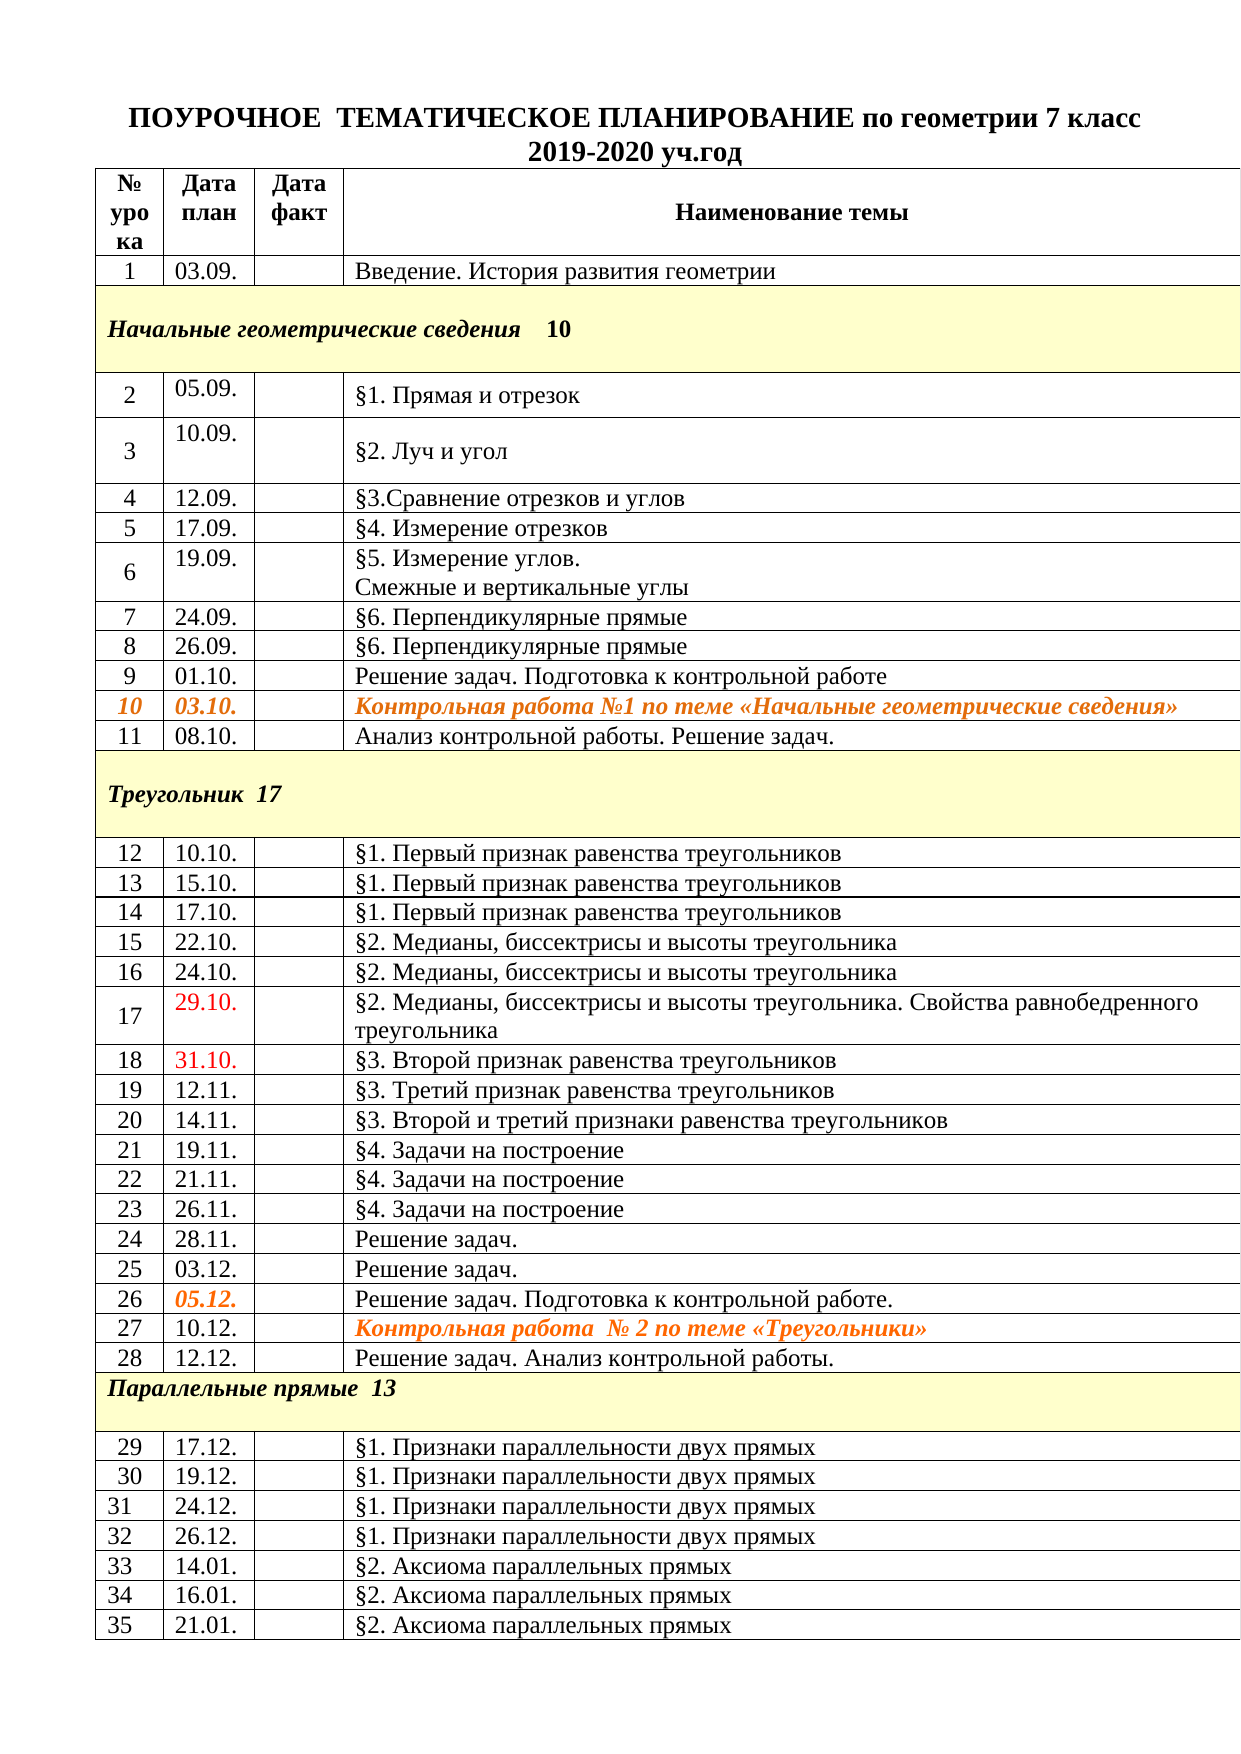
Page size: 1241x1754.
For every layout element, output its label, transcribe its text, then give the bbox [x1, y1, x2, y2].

table_cell 3 [96, 418, 163, 482]
table_cell Решение задач. Анализ контрольной работы. [344, 1343, 1240, 1372]
table_cell §3. Третий признак равенства треугольников [344, 1075, 1240, 1104]
table_cell Решение задач. Подготовка к контрольной работе. [344, 1284, 1240, 1312]
table_cell §2. Луч и угол [344, 418, 1240, 482]
table_cell §4. Задачи на построение [344, 1165, 1240, 1193]
table_cell §1. Первый признак равенства треугольников [344, 838, 1240, 867]
table_cell 27 [96, 1314, 163, 1342]
table_cell [255, 1551, 343, 1579]
table_cell Введение. История развития геометрии [344, 256, 1240, 284]
table_cell 21.11. [164, 1165, 254, 1193]
text ПОУРОЧНОЕ ТЕМАТИЧЕСКОЕ ПЛАНИРОВАНИЕ по геометрии 7 класс [118, 100, 1152, 134]
table_cell [255, 1284, 343, 1312]
table_cell §1. Признаки параллельности двух прямых [344, 1521, 1240, 1550]
table_cell 13 [96, 868, 163, 896]
table_cell 16.01. [164, 1581, 254, 1609]
table_cell 08.10. [164, 721, 254, 749]
table_cell [255, 631, 343, 660]
table_cell 23 [96, 1194, 163, 1223]
table_cell §3.Сравнение отрезков и углов [344, 484, 1240, 512]
table_cell 14.01. [164, 1551, 254, 1579]
table_cell §1. Прямая и отрезок [344, 373, 1240, 417]
table_cell [255, 1581, 343, 1609]
table_cell 03.10. [164, 691, 254, 720]
table_cell §2. Медианы, биссектрисы и высоты треугольника [344, 957, 1240, 986]
table_cell 01.10. [164, 661, 254, 690]
table_cell [255, 1610, 343, 1639]
table_cell [255, 373, 343, 417]
table_cell 31.10. [164, 1045, 254, 1074]
table_cell [255, 256, 343, 284]
table_cell [255, 1045, 343, 1074]
table_cell [255, 418, 343, 482]
table_cell 26 [96, 1284, 163, 1312]
table_cell 35 [96, 1610, 163, 1639]
table_cell 30 [96, 1461, 163, 1490]
table_cell 10.12. [164, 1314, 254, 1342]
table_cell [255, 1194, 343, 1223]
table_cell 33 [96, 1551, 163, 1579]
table_cell §6. Перпендикулярные прямые [344, 631, 1240, 660]
table_cell §1. Признаки параллельности двух прямых [344, 1461, 1240, 1490]
table_cell 26.09. [164, 631, 254, 660]
table_cell 20 [96, 1105, 163, 1134]
table_cell [255, 1521, 343, 1550]
table_cell 11 [96, 721, 163, 749]
table_cell §4. Измерение отрезков [344, 513, 1240, 542]
table_cell [255, 1224, 343, 1253]
table_cell [255, 602, 343, 630]
table_cell 12.09. [164, 484, 254, 512]
table_cell 31 [96, 1491, 163, 1520]
table_cell 5 [96, 513, 163, 542]
table_cell §2. Аксиома параллельных прямых [344, 1581, 1240, 1609]
table_cell Контрольная работа №1 по теме «Начальные геометрические сведения» [344, 691, 1240, 720]
table_cell 12.12. [164, 1343, 254, 1372]
table_cell [255, 513, 343, 542]
table_cell 10.09. [164, 418, 254, 482]
table_cell 8 [96, 631, 163, 660]
table_cell §2. Аксиома параллельных прямых [344, 1551, 1240, 1579]
table_cell 24.12. [164, 1491, 254, 1520]
table_cell 19.12. [164, 1461, 254, 1490]
table_cell 17.09. [164, 513, 254, 542]
table_cell 21 [96, 1135, 163, 1163]
table_cell 24.10. [164, 957, 254, 986]
table_cell [255, 987, 343, 1044]
table_cell Решение задач. [344, 1254, 1240, 1283]
table_cell Контрольная работа № 2 по теме «Треугольники» [344, 1314, 1240, 1342]
table_cell §2. Медианы, биссектрисы и высоты треугольника [344, 927, 1240, 956]
table_cell 24 [96, 1224, 163, 1253]
table_cell 1 [96, 256, 163, 284]
table_cell 24.09. [164, 602, 254, 630]
table_header Дата факт [255, 169, 343, 255]
table_cell 26.11. [164, 1194, 254, 1223]
table_cell [255, 691, 343, 720]
table_cell [255, 838, 343, 867]
table_cell 22 [96, 1165, 163, 1193]
table_cell [255, 661, 343, 690]
table_cell 28.11. [164, 1224, 254, 1253]
table_cell 4 [96, 484, 163, 512]
table_cell 26.12. [164, 1521, 254, 1550]
table_cell 25 [96, 1254, 163, 1283]
table_cell [255, 1075, 343, 1104]
table_cell 15.10. [164, 868, 254, 896]
table_cell 15 [96, 927, 163, 956]
table_cell 05.09. [164, 373, 254, 417]
table_cell 19.11. [164, 1135, 254, 1163]
table_cell [255, 1491, 343, 1520]
table_cell 18 [96, 1045, 163, 1074]
table_cell §4. Задачи на построение [344, 1135, 1240, 1163]
table_cell [255, 1343, 343, 1372]
table_cell [255, 1254, 343, 1283]
table_cell [255, 927, 343, 956]
table_cell [255, 1314, 343, 1342]
table_cell [255, 484, 343, 512]
table_cell §5. Измерение углов. Смежные и вертикальные углы [344, 543, 1240, 601]
text 2019-2020 уч.год [118, 134, 1152, 167]
table_cell [255, 1105, 343, 1134]
table_cell [255, 898, 343, 926]
table_header № урока [96, 169, 163, 255]
table_cell §1. Первый признак равенства треугольников [344, 898, 1240, 926]
table_cell [255, 1165, 343, 1193]
table_header Наименование темы [344, 169, 1240, 255]
table_cell [255, 721, 343, 749]
table_cell Начальные геометрические сведения 10 [96, 286, 1240, 372]
table_cell §1. Признаки параллельности двух прямых [344, 1491, 1240, 1520]
table_cell [255, 957, 343, 986]
table_cell 10 [96, 691, 163, 720]
table_cell 19 [96, 1075, 163, 1104]
table_cell [255, 868, 343, 896]
table_cell 7 [96, 602, 163, 630]
table_cell [255, 1135, 343, 1163]
table_cell 12 [96, 838, 163, 867]
table_cell 19.09. [164, 543, 254, 601]
table_cell 17 [96, 987, 163, 1044]
table_cell §1. Признаки параллельности двух прямых [344, 1432, 1240, 1460]
table_cell 12.11. [164, 1075, 254, 1104]
table_cell §2. Аксиома параллельных прямых [344, 1610, 1240, 1639]
table_cell 03.12. [164, 1254, 254, 1283]
table_cell §1. Первый признак равенства треугольников [344, 868, 1240, 896]
table_cell [255, 1461, 343, 1490]
table_cell 22.10. [164, 927, 254, 956]
table_cell §3. Второй признак равенства треугольников [344, 1045, 1240, 1074]
table_cell Треугольник 17 [96, 751, 1240, 837]
table_cell §2. Медианы, биссектрисы и высоты треугольника. Свойства равнобедренного треугольника [344, 987, 1240, 1044]
table_cell 10.10. [164, 838, 254, 867]
table_cell 21.01. [164, 1610, 254, 1639]
table_header Дата план [164, 169, 254, 255]
table_cell 14 [96, 898, 163, 926]
table_cell 14.11. [164, 1105, 254, 1134]
table_cell 28 [96, 1343, 163, 1372]
table_cell 05.12. [164, 1284, 254, 1312]
table_cell 29.10. [164, 987, 254, 1044]
table_cell 6 [96, 543, 163, 601]
table_cell 34 [96, 1581, 163, 1609]
table_cell 9 [96, 661, 163, 690]
table_cell Решение задач. [344, 1224, 1240, 1253]
table_cell [255, 543, 343, 601]
table_cell 2 [96, 373, 163, 417]
table_cell 17.10. [164, 898, 254, 926]
table_cell Решение задач. Подготовка к контрольной работе [344, 661, 1240, 690]
table_cell 32 [96, 1521, 163, 1550]
table_cell §6. Перпендикулярные прямые [344, 602, 1240, 630]
table_cell Анализ контрольной работы. Решение задач. [344, 721, 1240, 749]
table_cell §4. Задачи на построение [344, 1194, 1240, 1223]
table_cell [255, 1432, 343, 1460]
table_cell §3. Второй и третий признаки равенства треугольников [344, 1105, 1240, 1134]
table_cell 29 [96, 1432, 163, 1460]
table_cell 16 [96, 957, 163, 986]
table_cell 17.12. [164, 1432, 254, 1460]
table_cell Параллельные прямые 13 [96, 1373, 1240, 1431]
table_cell 03.09. [164, 256, 254, 284]
